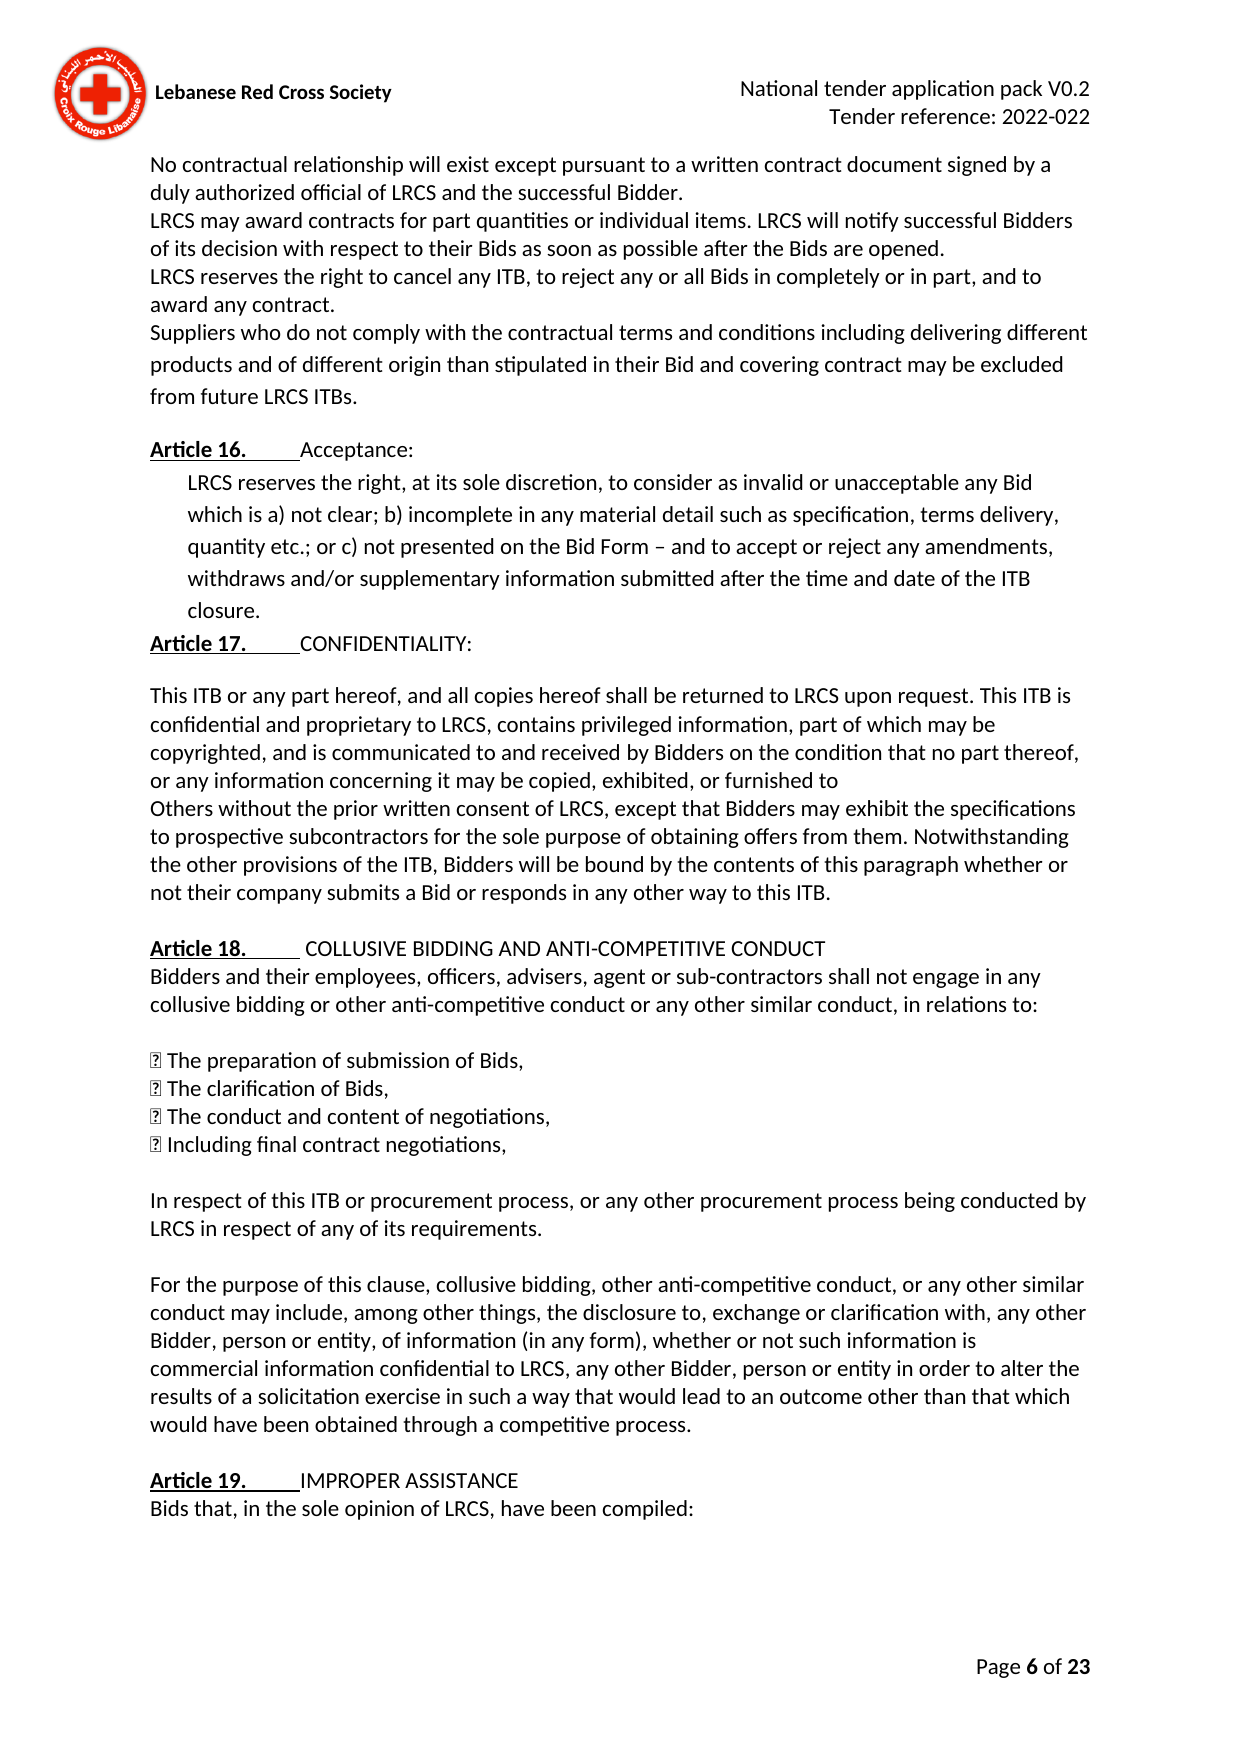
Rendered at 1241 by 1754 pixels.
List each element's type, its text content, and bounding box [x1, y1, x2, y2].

list IMPROPER ASSISTANCE [150, 1466, 1090, 1494]
text  The preparation of submission of Bids, [150, 1046, 1090, 1074]
text Bidders and their employees, officers, advisers, agent or sub-contractors shall not engage in any collusive bidding or other anti-competitive conduct or any other similar conduct, in relations to: [150, 962, 1090, 1018]
text  Including final contract negotiations, [150, 1130, 1090, 1158]
text LRCS may award contracts for part quantities or individual items. LRCS will notify successful Bidders of its decision with respect to their Bids as soon as possible after the Bids are opened. [150, 206, 1090, 262]
text LRCS reserves the right to cancel any ITB, to reject any or all Bids in completely or in part, and to award any contract. [150, 262, 1090, 318]
text  The clarification of Bids, [150, 1074, 1090, 1102]
text No contractual relationship will exist except pursuant to a written contract document signed by a duly authorized official of LRCS and the successful Bidder. [150, 150, 1090, 206]
text In respect of this ITB or procurement process, or any other procurement process being conducted by LRCS in respect of any of its requirements. [150, 1186, 1090, 1242]
picture [43, 39, 156, 148]
text Suppliers who do not comply with the contractual terms and conditions including delivering different products and of different origin than stipulated in their Bid and covering contract may be excluded from future LRCS ITBs. [150, 318, 1090, 411]
list LRCS reserves the right, at its sole discretion, to consider as invalid or unacceptable any Bid which is a) not clear; b) incomplete in any material detail such as specification, terms delivery, quantity etc.; or c) not presented on the Bid Form – and to accept or reject any amendments, withdraws and/or supplementary information submitted after the time and date of the ITB closure. [187, 468, 1090, 624]
list Acceptance: [150, 436, 1090, 463]
text This ITB or any part hereof, and all copies hereof shall be returned to LRCS upon request. This ITB is confidential and proprietary to LRCS, contains privileged information, part of which may be copyrighted, and is communicated to and received by Bidders on the condition that no part thereof, or any information concerning it may be copied, exhibited, or furnished to [150, 682, 1090, 794]
text  The conduct and content of negotiations, [150, 1102, 1090, 1130]
text For the purpose of this clause, collusive bidding, other anti-competitive conduct, or any other similar conduct may include, among other things, the disclosure to, exchange or clarification with, any other Bidder, person or entity, of information (in any form), whether or not such information is commercial information confidential to LRCS, any other Bidder, person or entity in order to alter the results of a solicitation exercise in such a way that would lead to an outcome other than that which would have been obtained through a competitive process. [150, 1270, 1090, 1438]
text Others without the prior written consent of LRCS, except that Bidders may exhibit the specifications to prospective subcontractors for the sole purpose of obtaining offers from them. Notwithstanding the other provisions of the ITB, Bidders will be bound by the contents of this paragraph whether or not their company submits a Bid or responds in any other way to this ITB. [150, 794, 1090, 906]
list COLLUSIVE BIDDING AND ANTI-COMPETITIVE CONDUCT [150, 934, 1090, 962]
list CONFIDENTIALITY: [150, 629, 1090, 657]
text Bids that, in the sole opinion of LRCS, have been compiled: [150, 1494, 1090, 1522]
